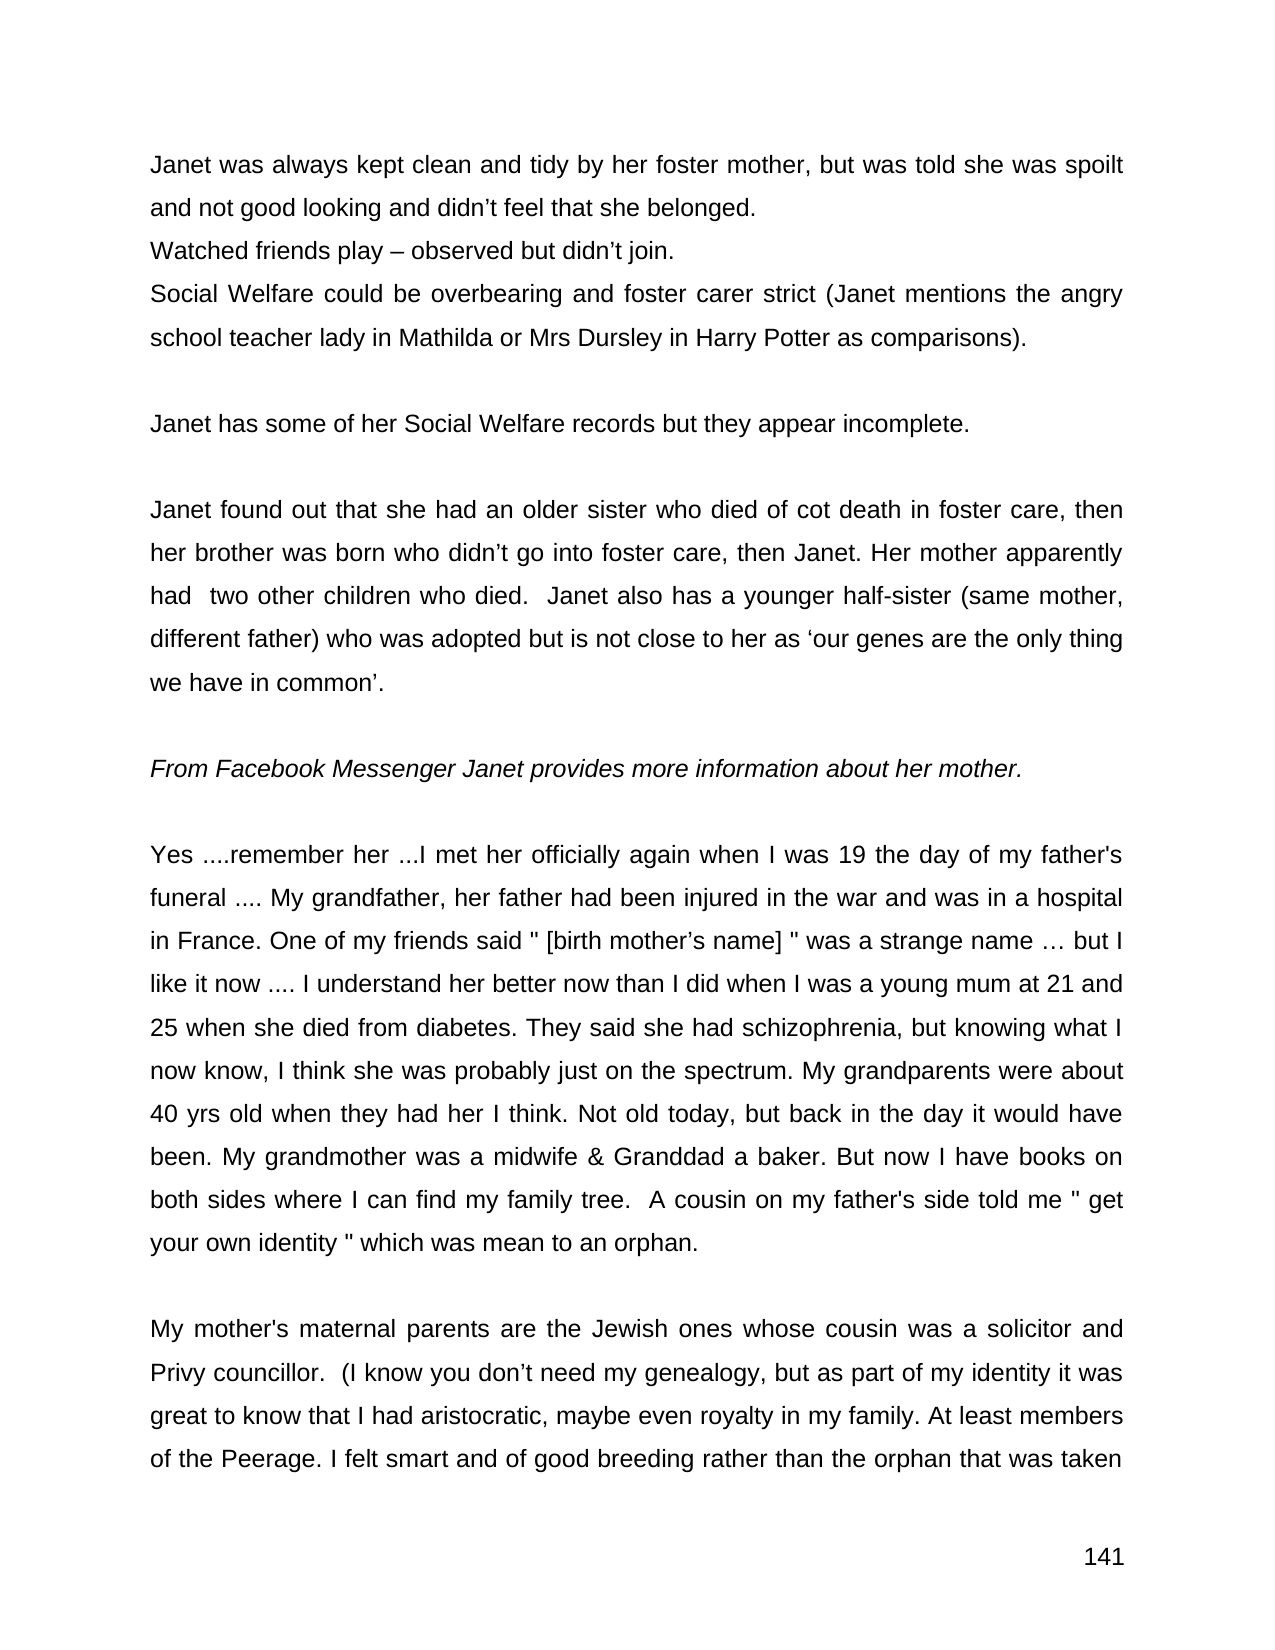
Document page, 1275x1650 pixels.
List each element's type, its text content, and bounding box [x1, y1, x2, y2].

text Janet was always kept clean and tidy by her foster mother, but was told she was spoilt and not good looking and didn’t feel that she belonged. [150, 150, 1125, 222]
text Yes ....remember her ...I met her officially again when I was 19 the day of my father's funeral .... My grandfather, her father had been injured in the war and was in a hospital in France. One of my friends said " [birth mother’s name] " was a strange name … but I like it now .... I understand her better now than I did when I was a young mum at 21 and 25 when she died from diabetes. They said she had schizophrenia, but knowing what I now know, I think she was probably just on the spectrum. My grandparents were about 40 yrs old when they had her I think. Not old today, but back in the day it would have been. My grandmother was a midwife & Granddad a baker. But now I have books on both sides where I can find my family tree. A cousin on my father's side told me " get your own identity " which was mean to an orphan. [150, 840, 1125, 1257]
text Social Welfare could be overbearing and foster carer strict (Janet mentions the angry school teacher lady in Mathilda or Mrs Dursley in Harry Potter as comparisons). [150, 279, 1125, 351]
text Watched friends play – observed but didn’t join. [150, 236, 1125, 265]
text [150, 1314, 1125, 1472]
text From Facebook Messenger Janet provides more information about her mother. [150, 754, 1125, 782]
text Janet found out that she had an older sister who died of cot death in foster care, then her brother was born who didn’t go into foster care, then Janet. Her mother apparently had two other children who died. Janet also has a younger half-sister (same mother, different father) who was adopted but is not close to her as ‘our genes are the only thing we have in common’. [150, 495, 1125, 696]
text Janet has some of her Social Welfare records but they appear incomplete. [150, 409, 1125, 437]
